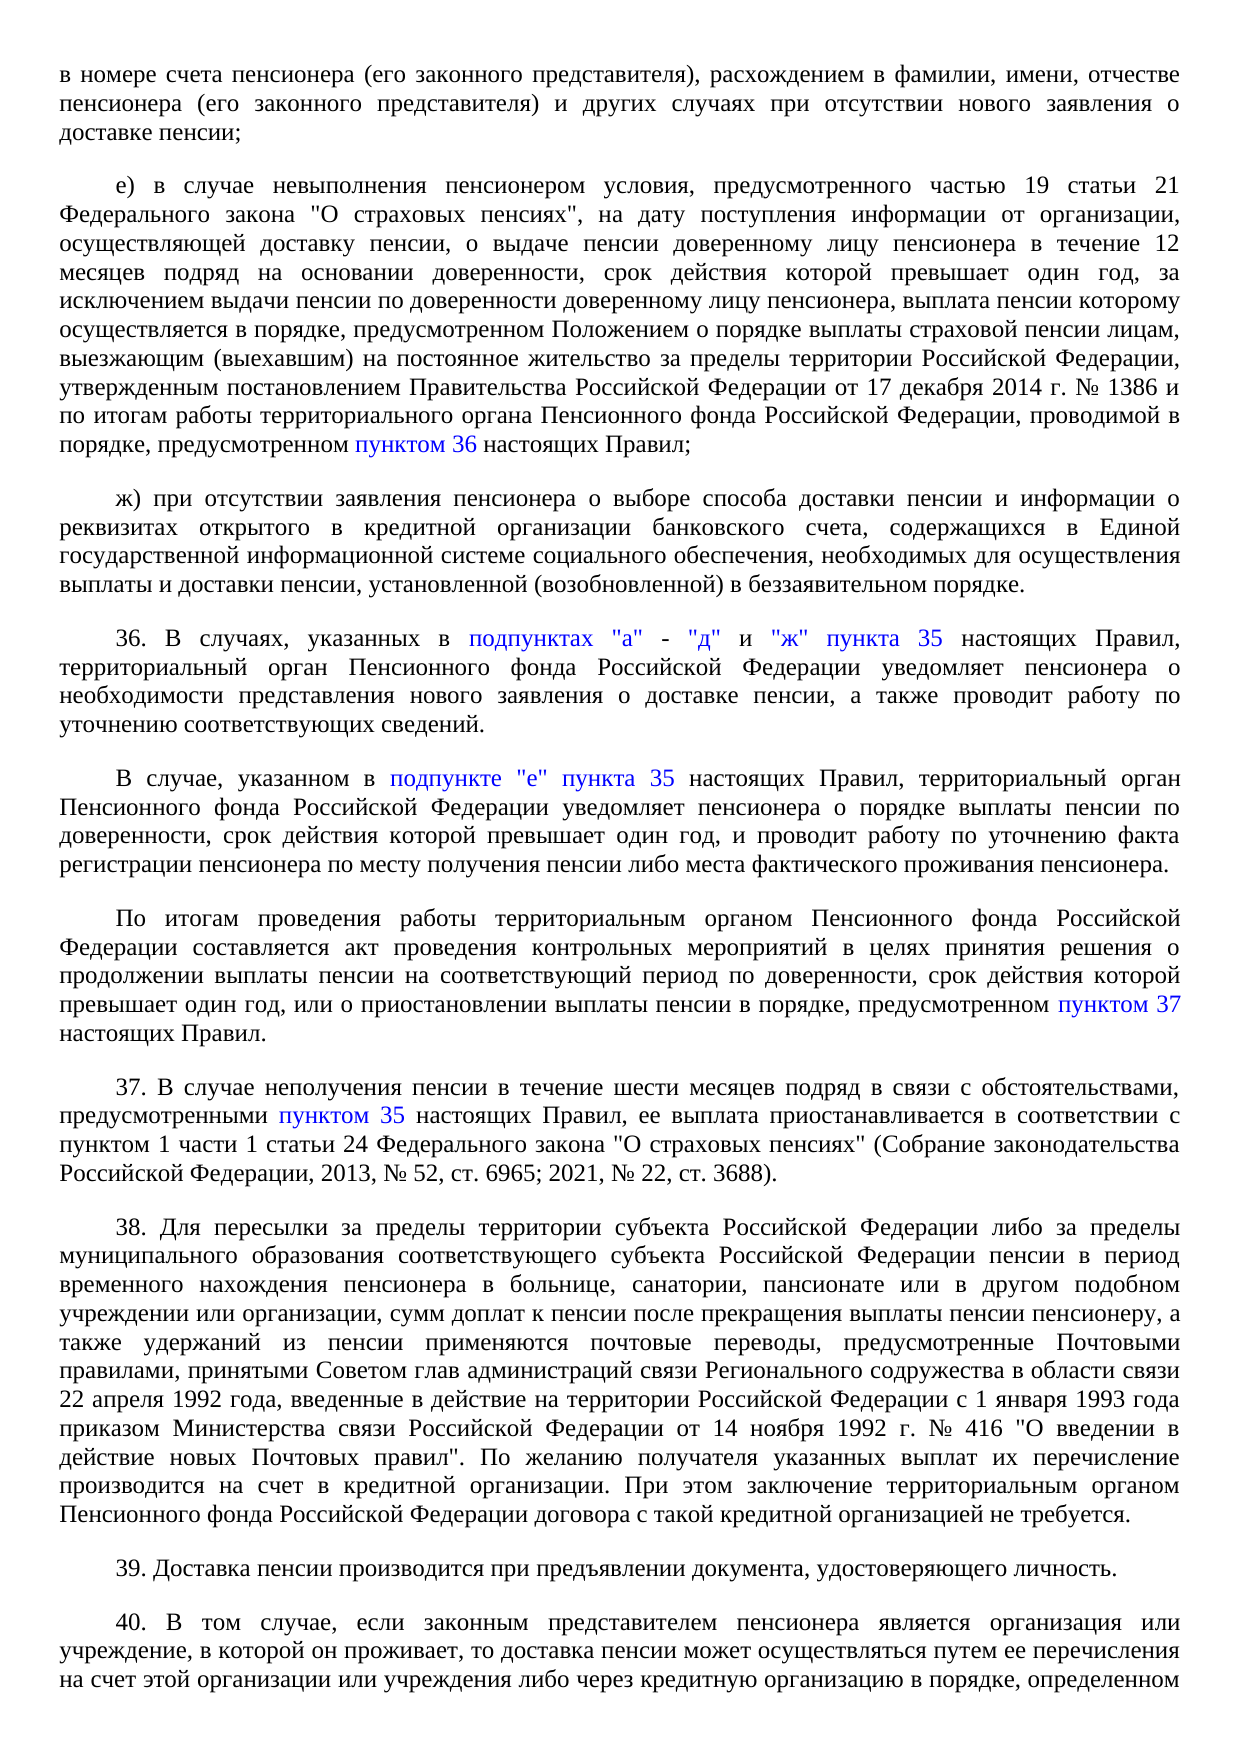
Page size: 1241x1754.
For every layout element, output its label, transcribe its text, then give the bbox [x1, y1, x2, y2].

text В случае, указанном в подпункте "е" пункта 35 настоящих Правил, территориальный орган Пенсионного фонда Российской Федерации уведомляет пенсионера о порядке выплаты пенсии по доверенности, срок действия которой превышает один год, и проводит работу по уточнению факта регистрации пенсионера по месту получения пенсии либо места фактического проживания пенсионера. [59, 763, 1181, 878]
text По итогам проведения работы территориальным органом Пенсионного фонда Российской Федерации составляется акт проведения контрольных мероприятий в целях принятия решения о продолжении выплаты пенсии на соответствующий период по доверенности, срок действия которой превышает один год, или о приостановлении выплаты пенсии в порядке, предусмотренном пунктом 37 настоящих Правил. [59, 903, 1181, 1047]
text 36. В случаях, указанных в подпунктах "а" - "д" и "ж" пункта 35 настоящих Правил, территориальный орган Пенсионного фонда Российской Федерации уведомляет пенсионера о необходимости представления нового заявления о доставке пенсии, а также проводит работу по уточнению соответствующих сведений. [59, 623, 1181, 738]
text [59, 1607, 1181, 1693]
text ж) при отсутствии заявления пенсионера о выборе способа доставки пенсии и информации о реквизитах открытого в кредитной организации банковского счета, содержащихся в Единой государственной информационной системе социального обеспечения, необходимых для осуществления выплаты и доставки пенсии, установленной (возобновленной) в беззаявительном порядке. [59, 483, 1181, 598]
text е) в случае невыполнения пенсионером условия, предусмотренного частью 19 статьи 21 Федерального закона "О страховых пенсиях", на дату поступления информации от организации, осуществляющей доставку пенсии, о выдаче пенсии доверенному лицу пенсионера в течение 12 месяцев подряд на основании доверенности, срок действия которой превышает один год, за исключением выдачи пенсии по доверенности доверенному лицу пенсионера, выплата пенсии которому осуществляется в порядке, предусмотренном Положением о порядке выплаты страховой пенсии лицам, выезжающим (выехавшим) на постоянное жительство за пределы территории Российской Федерации, утвержденным постановлением Правительства Российской Федерации от 17 декабря 2014 г. № 1386 и по итогам работы территориального органа Пенсионного фонда Российской Федерации, проводимой в порядке, предусмотренном пунктом 36 настоящих Правил; [59, 170, 1181, 458]
text 39. Доставка пенсии производится при предъявлении документа, удостоверяющего личность. [59, 1553, 1181, 1582]
text 38. Для пересылки за пределы территории субъекта Российской Федерации либо за пределы муниципального образования соответствующего субъекта Российской Федерации пенсии в период временного нахождения пенсионера в больнице, санатории, пансионате или в другом подобном учреждении или организации, сумм доплат к пенсии после прекращения выплаты пенсии пенсионеру, а также удержаний из пенсии применяются почтовые переводы, предусмотренные Почтовыми правилами, принятыми Советом глав администраций связи Регионального содружества в области связи 22 апреля 1992 года, введенные в действие на территории Российской Федерации с 1 января 1993 года приказом Министерства связи Российской Федерации от 14 ноября 1992 г. № 416 "О введении в действие новых Почтовых правил". По желанию получателя указанных выплат их перечисление производится на счет в кредитной организации. При этом заключение территориальным органом Пенсионного фонда Российской Федерации договора с такой кредитной организацией не требуется. [59, 1212, 1181, 1528]
text 37. В случае неполучения пенсии в течение шести месяцев подряд в связи с обстоятельствами, предусмотренными пунктом 35 настоящих Правил, ее выплата приостанавливается в соответствии с пунктом 1 части 1 статьи 24 Федерального закона "О страховых пенсиях" (Собрание законодательства Российской Федерации, 2013, № 52, ст. 6965; 2021, № 22, ст. 3688). [59, 1072, 1181, 1187]
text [59, 59, 1181, 145]
